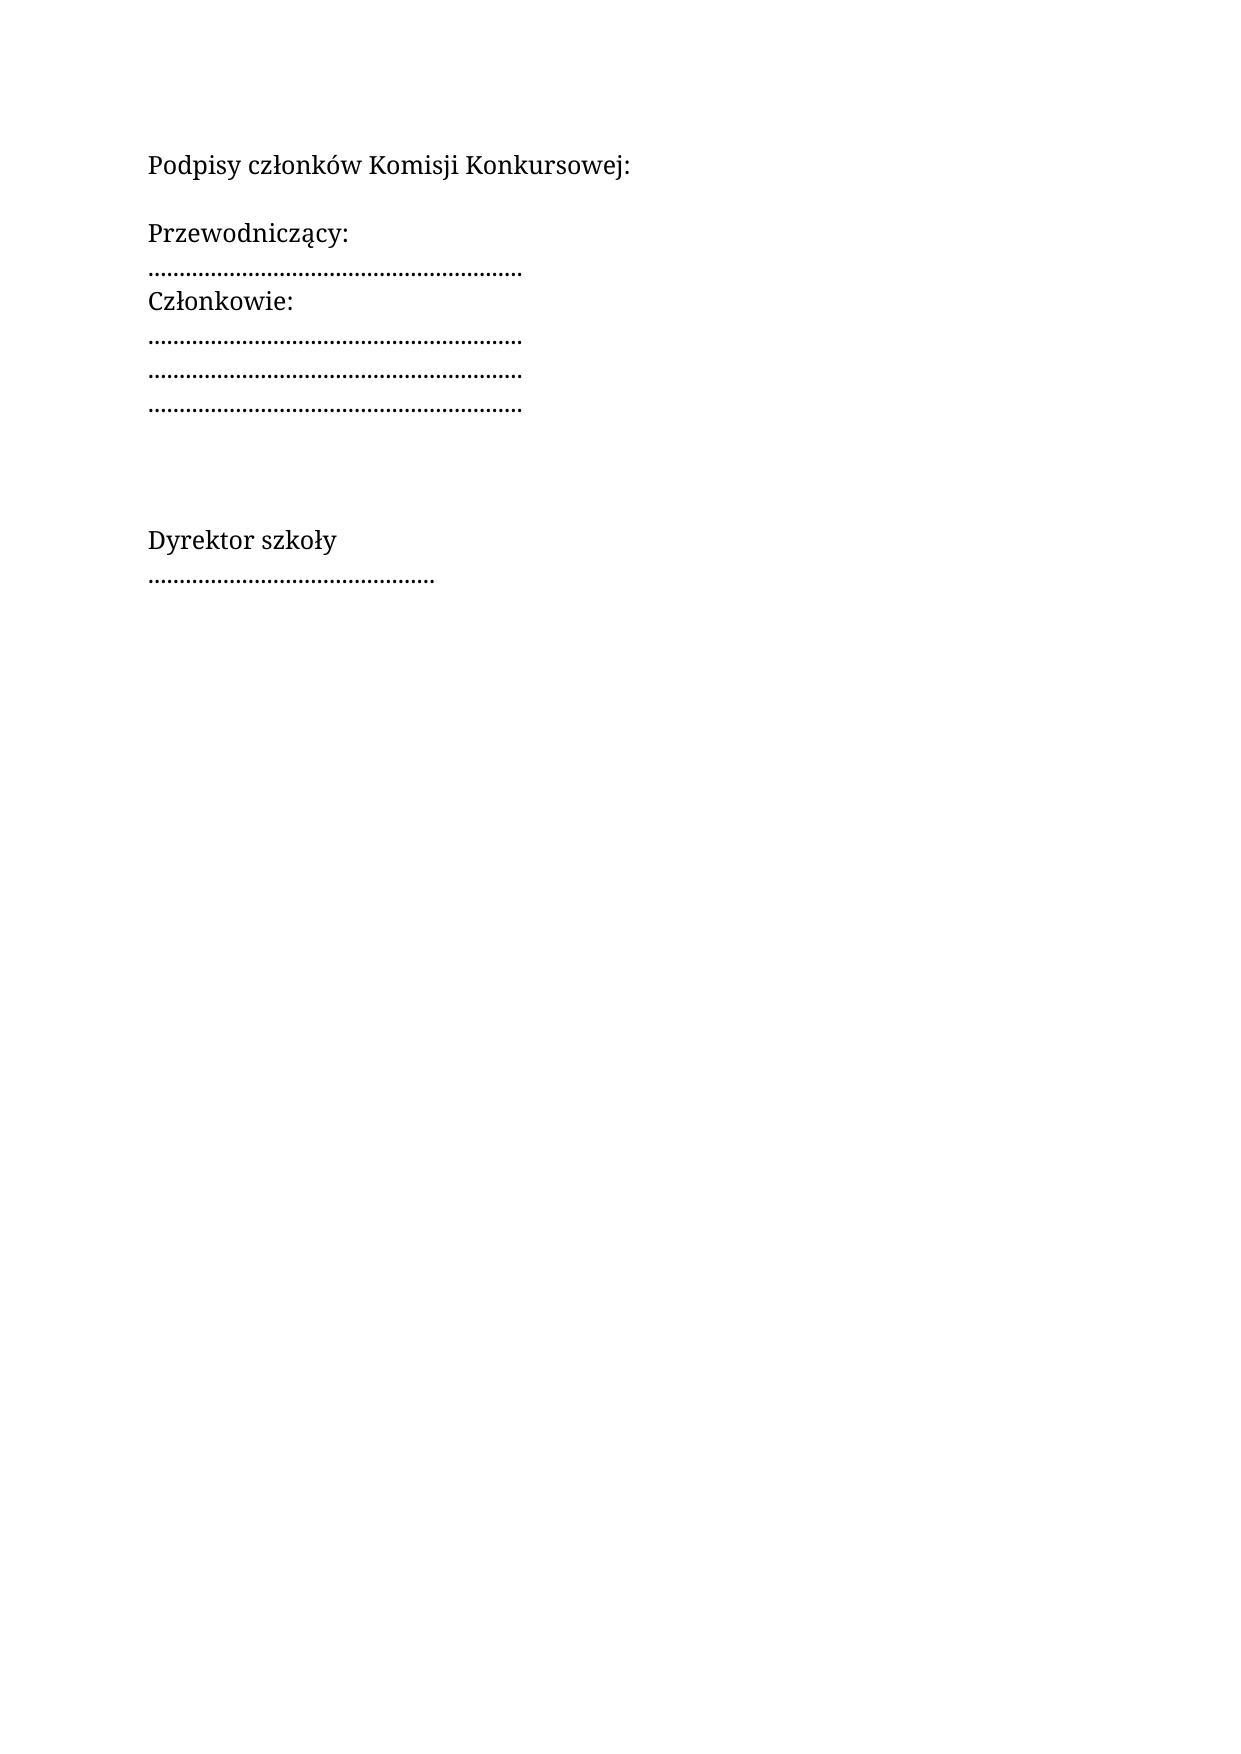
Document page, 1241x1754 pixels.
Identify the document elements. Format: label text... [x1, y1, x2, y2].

text ............................................................ [148, 250, 1093, 284]
text ............................................................ [148, 386, 1093, 420]
text Przewodniczący: [148, 216, 1093, 250]
text Członkowie: [148, 284, 1093, 318]
text ............................................................ [148, 318, 1093, 352]
text Podpisy członków Komisji Konkursowej: [148, 148, 1093, 182]
text .............................................. [148, 556, 1093, 590]
text Dyrektor szkoły [148, 522, 1093, 556]
text ............................................................ [148, 352, 1093, 386]
